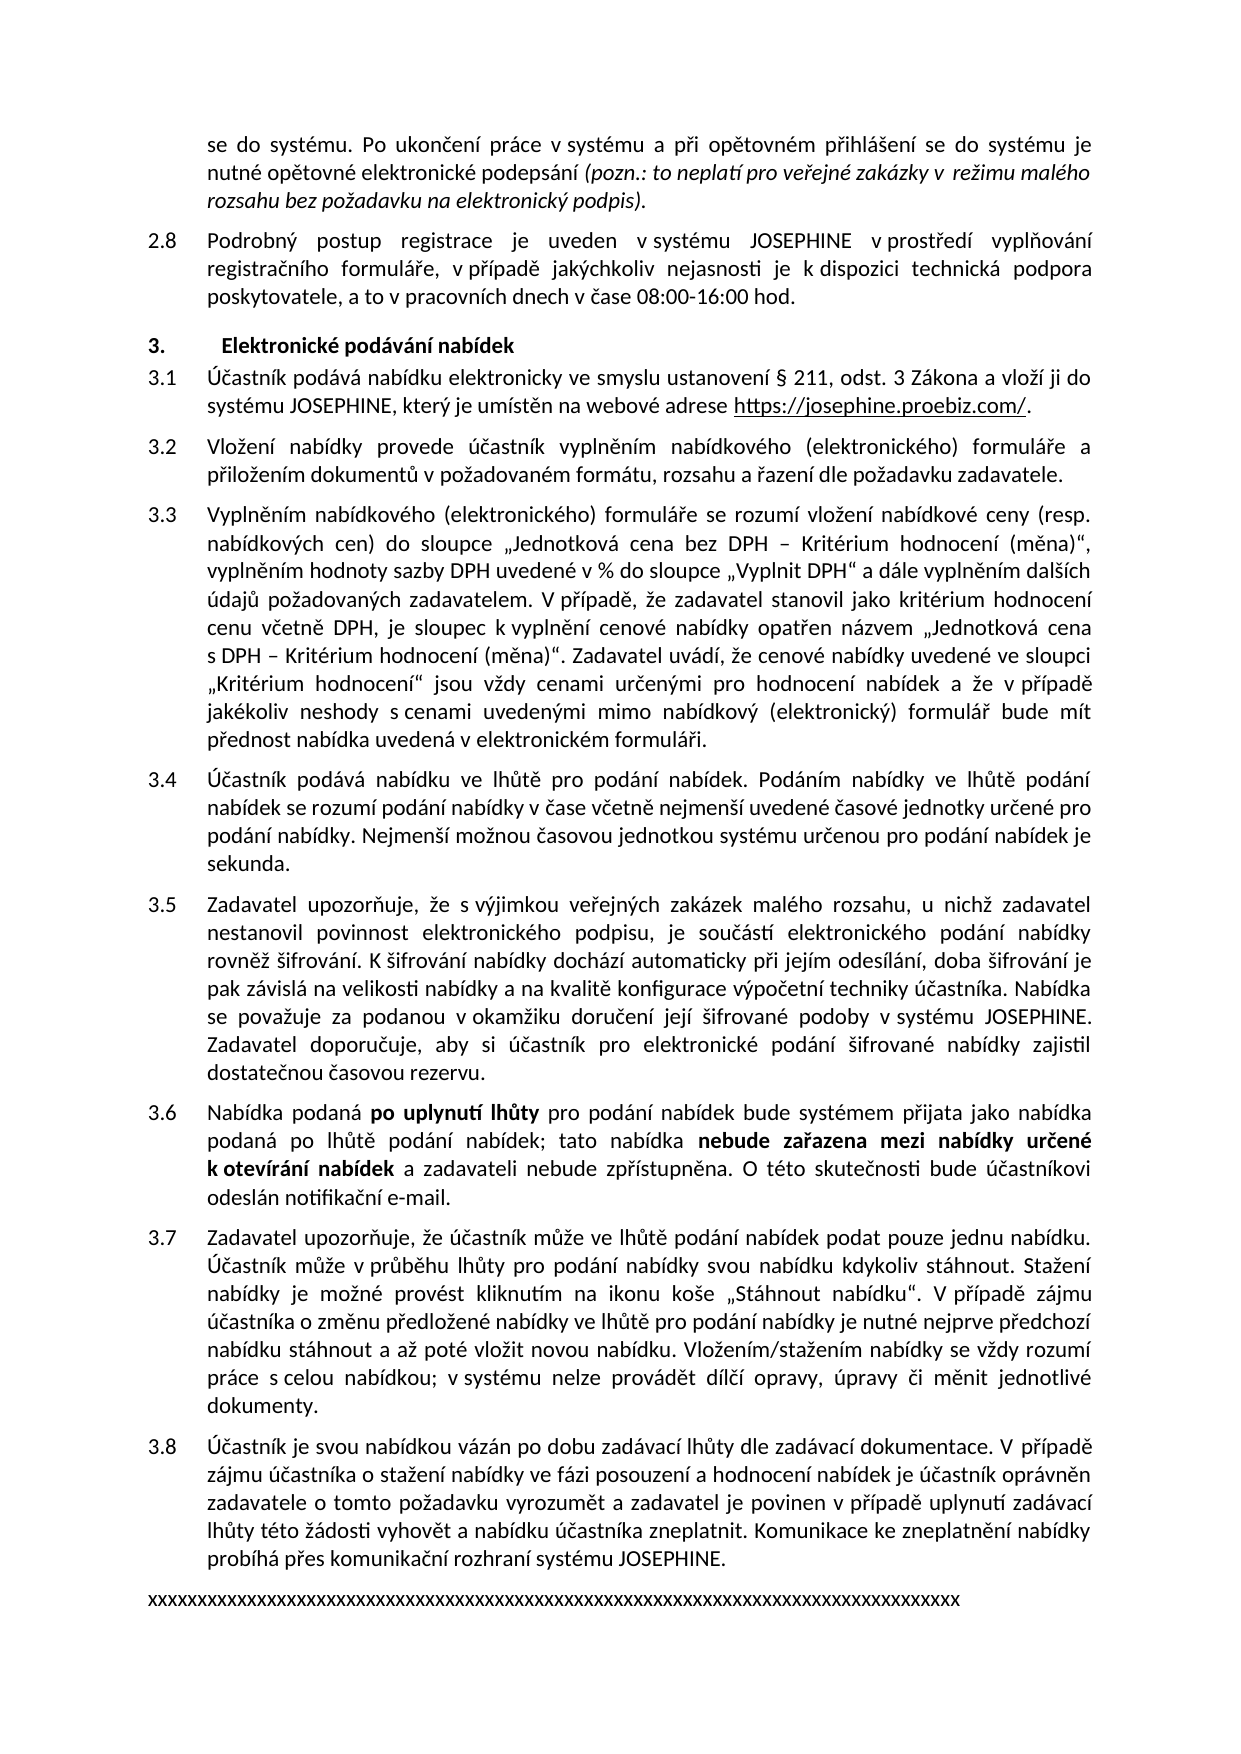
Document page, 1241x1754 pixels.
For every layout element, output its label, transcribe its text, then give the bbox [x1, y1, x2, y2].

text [148, 130, 1092, 214]
text 3.6 Nabídka podaná po uplynutí lhůty pro podání nabídek bude systémem přijata jako nabídka podaná po lhůtě podání nabídek; tato nabídka nebude zařazena mezi nabídky určené k otevírání nabídek a zadavateli nebude zpřístupněna. O této skutečnosti bude účastníkovi odeslán notifikační e-mail. [148, 1098, 1092, 1211]
text 2.8 Podrobný postup registrace je uveden v systému JOSEPHINE v prostředí vyplňování registračního formuláře, v případě jakýchkoliv nejasnosti je k dispozici technická podpora poskytovatele, a to v pracovních dnech v čase 08:00-16:00 hod. [148, 226, 1092, 311]
text xxxxxxxxxxxxxxxxxxxxxxxxxxxxxxxxxxxxxxxxxxxxxxxxxxxxxxxxxxxxxxxxxxxxxxxxxxxxxxxxxx [148, 1584, 1092, 1612]
subtitle 3. Elektronické podávání nabídek [148, 331, 1092, 359]
text 3.8 Účastník je svou nabídkou vázán po dobu zadávací lhůty dle zadávací dokumentace. V případě zájmu účastníka o stažení nabídky ve fázi posouzení a hodnocení nabídek je účastník oprávněn zadavatele o tomto požadavku vyrozumět a zadavatel je povinen v případě uplynutí zadávací lhůty této žádosti vyhovět a nabídku účastníka zneplatnit. Komunikace ke zneplatnění nabídky probíhá přes komunikační rozhraní systému JOSEPHINE. [148, 1432, 1092, 1572]
text 3.3 Vyplněním nabídkového (elektronického) formuláře se rozumí vložení nabídkové ceny (resp. nabídkových cen) do sloupce „Jednotková cena bez DPH – Kritérium hodnocení (měna)“, vyplněním hodnoty sazby DPH uvedené v % do sloupce „Vyplnit DPH“ a dále vyplněním dalších údajů požadovaných zadavatelem. V případě, že zadavatel stanovil jako kritérium hodnocení cenu včetně DPH, je sloupec k vyplnění cenové nabídky opatřen názvem „Jednotková cena s DPH – Kritérium hodnocení (měna)“. Zadavatel uvádí, že cenové nabídky uvedené ve sloupci „Kritérium hodnocení“ jsou vždy cenami určenými pro hodnocení nabídek a že v případě jakékoliv neshody s cenami uvedenými mimo nabídkový (elektronický) formulář bude mít přednost nabídka uvedená v elektronickém formuláři. [148, 501, 1092, 753]
text 3.7 Zadavatel upozorňuje, že účastník může ve lhůtě podání nabídek podat pouze jednu nabídku. Účastník může v průběhu lhůty pro podání nabídky svou nabídku kdykoliv stáhnout. Stažení nabídky je možné provést kliknutím na ikonu koše „Stáhnout nabídku“. V případě zájmu účastníka o změnu předložené nabídky ve lhůtě pro podání nabídky je nutné nejprve předchozí nabídku stáhnout a až poté vložit novou nabídku. Vložením/stažením nabídky se vždy rozumí práce s celou nabídkou; v systému nelze provádět dílčí opravy, úpravy či měnit jednotlivé dokumenty. [148, 1223, 1092, 1419]
text 3.2 Vložení nabídky provede účastník vyplněním nabídkového (elektronického) formuláře a přiložením dokumentů v požadovaném formátu, rozsahu a řazení dle požadavku zadavatele. [148, 432, 1092, 488]
text 3.4 Účastník podává nabídku ve lhůtě pro podání nabídek. Podáním nabídky ve lhůtě podání nabídek se rozumí podání nabídky v čase včetně nejmenší uvedené časové jednotky určené pro podání nabídky. Nejmenší možnou časovou jednotkou systému určenou pro podání nabídek je sekunda. [148, 765, 1092, 877]
text 3.1 Účastník podává nabídku elektronicky ve smyslu ustanovení § 211, odst. 3 Zákona a vloží ji do systému JOSEPHINE, který je umístěn na webové adrese https://josephine.proebiz.com/. [148, 363, 1092, 419]
text 3.5 Zadavatel upozorňuje, že s výjimkou veřejných zakázek malého rozsahu, u nichž zadavatel nestanovil povinnost elektronického podpisu, je součástí elektronického podání nabídky rovněž šifrování. K šifrování nabídky dochází automaticky při jejím odesílání, doba šifrování je pak závislá na velikosti nabídky a na kvalitě konfigurace výpočetní techniky účastníka. Nabídka se považuje za podanou v okamžiku doručení její šifrované podoby v systému JOSEPHINE. Zadavatel doporučuje, aby si účastník pro elektronické podání šifrované nabídky zajistil dostatečnou časovou rezervu. [148, 890, 1092, 1086]
